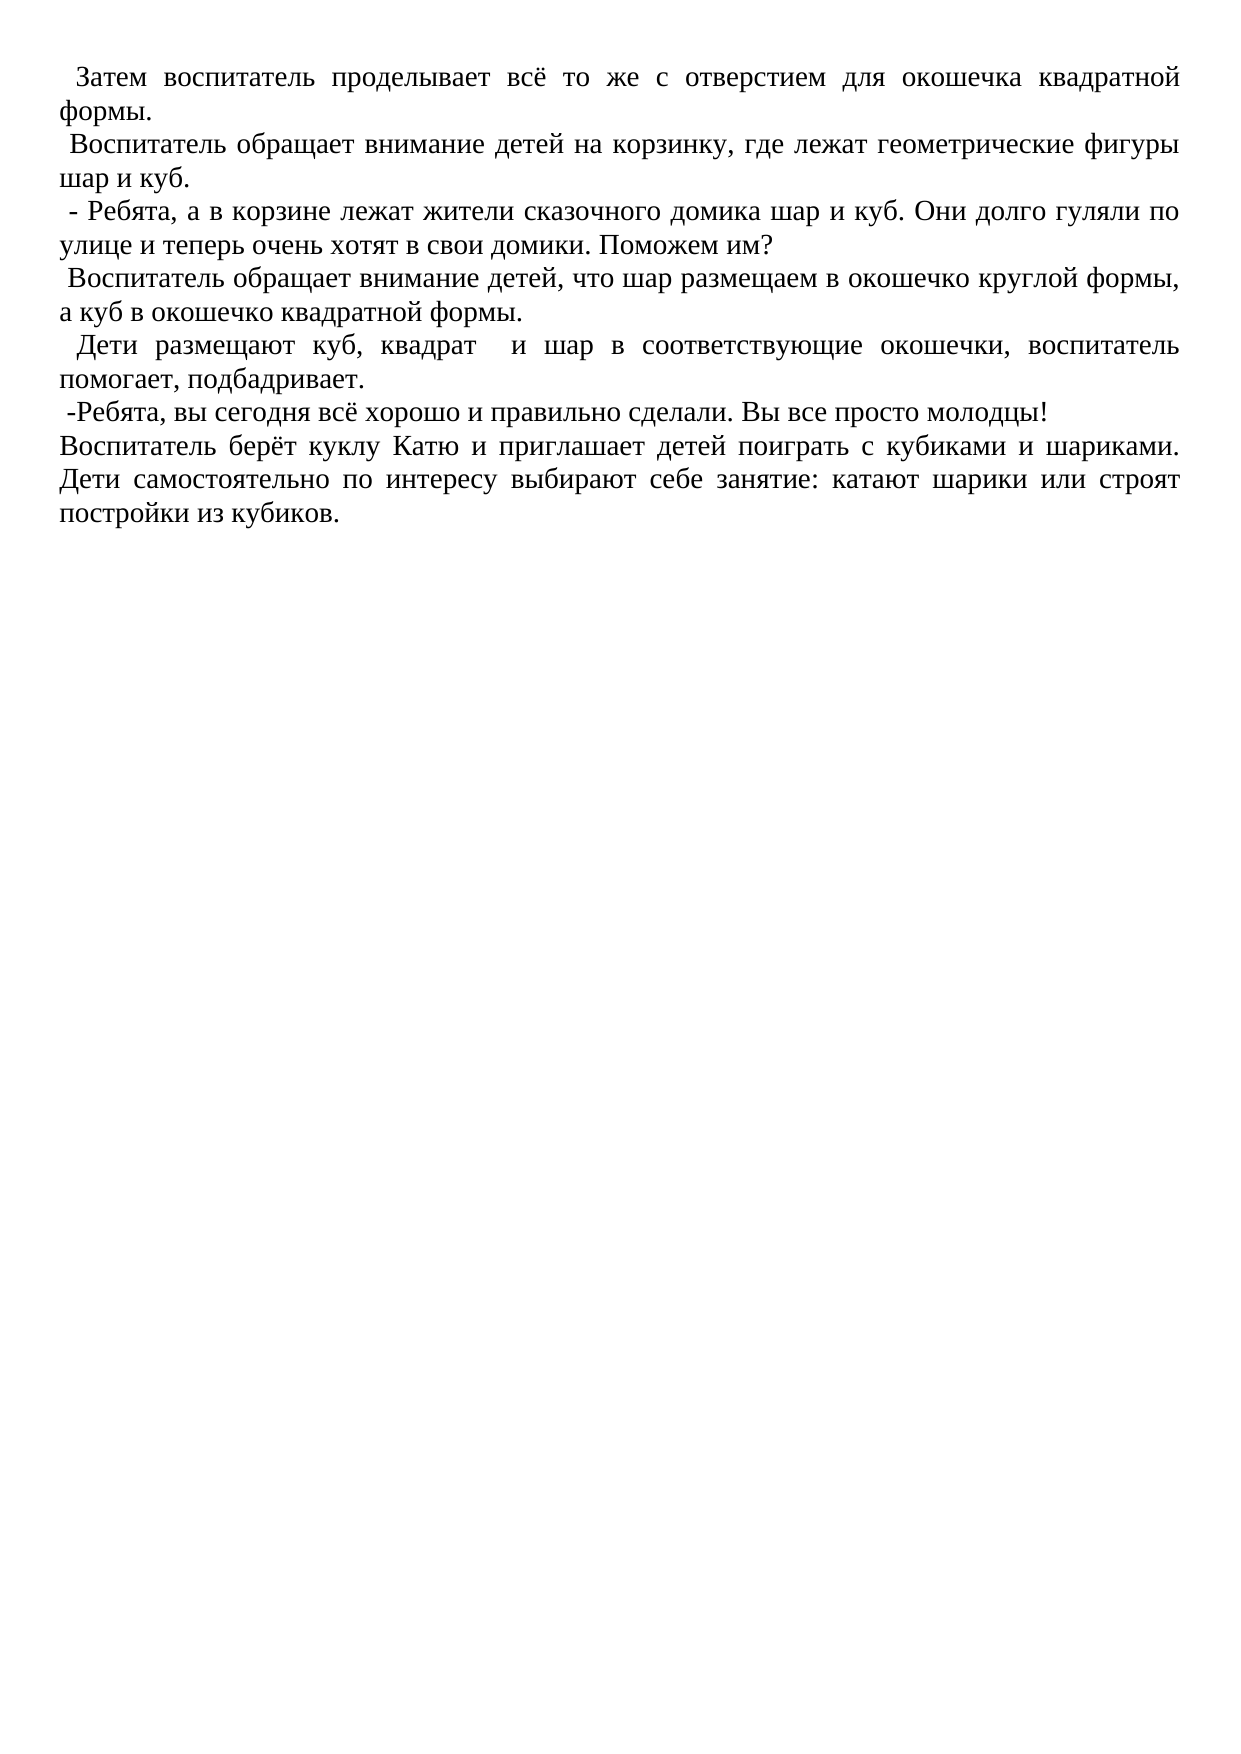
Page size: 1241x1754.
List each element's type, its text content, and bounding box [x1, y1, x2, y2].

text Дети размещают куб, квадрат и шар в соответствующие окошечки, воспитатель помогает, подбадривает. [59, 327, 1181, 394]
text Воспитатель обращает внимание детей, что шар размещаем в окошечко круглой формы, а куб в окошечко квадратной формы. [59, 260, 1181, 327]
text -Ребята, вы сегодня всё хорошо и правильно сделали. Вы все просто молодцы! [59, 394, 1181, 428]
text Воспитатель берёт куклу Катю и приглашает детей поиграть с кубиками и шариками. Дети самостоятельно по интересу выбирают себе занятие: катают шарики или строят постройки из кубиков. [59, 428, 1181, 529]
text Воспитатель обращает внимание детей на корзинку, где лежат геометрические фигуры шар и куб. [59, 126, 1181, 193]
text Затем воспитатель проделывает всё то же с отверстием для окошечка квадратной формы. [59, 59, 1181, 126]
text - Ребята, а в корзине лежат жители сказочного домика шар и куб. Они долго гуляли по улице и теперь очень хотят в свои домики. Поможем им? [59, 193, 1181, 260]
